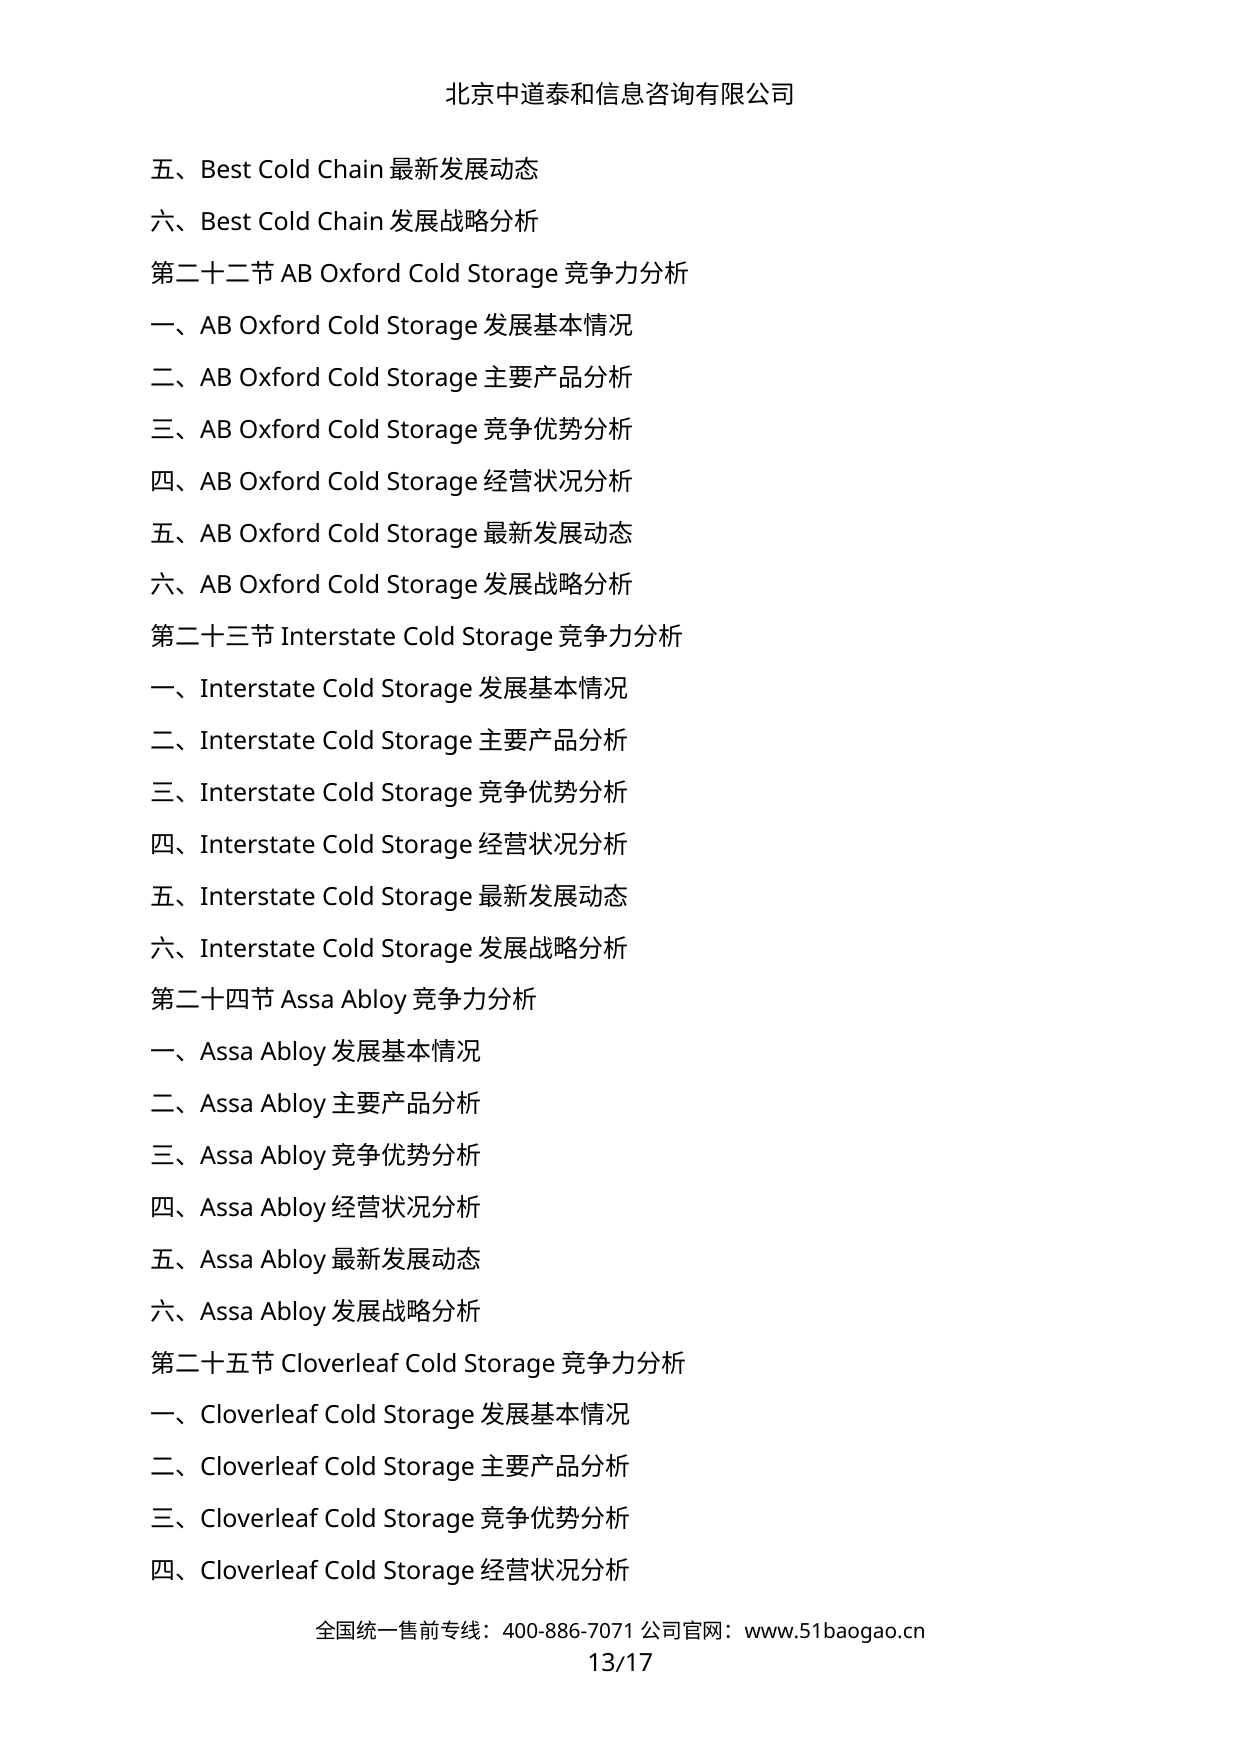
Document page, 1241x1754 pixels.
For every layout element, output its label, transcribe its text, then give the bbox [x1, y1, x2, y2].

text 四、Interstate Cold Storage经营状况分析 [150, 824, 1090, 861]
text 六、Best Cold Chain发展战略分析 [150, 202, 1090, 238]
text 二、Interstate Cold Storage主要产品分析 [150, 721, 1090, 757]
text 四、Cloverleaf Cold Storage经营状况分析 [150, 1551, 1090, 1587]
text 六、Interstate Cold Storage发展战略分析 [150, 928, 1090, 964]
text 五、AB Oxford Cold Storage最新发展动态 [150, 513, 1090, 549]
text 六、AB Oxford Cold Storage发展战略分析 [150, 565, 1090, 601]
text 五、Interstate Cold Storage最新发展动态 [150, 876, 1090, 912]
text 五、Assa Abloy最新发展动态 [150, 1239, 1090, 1276]
text 一、Assa Abloy发展基本情况 [150, 1032, 1090, 1068]
text 一、Interstate Cold Storage发展基本情况 [150, 669, 1090, 705]
text 五、Best Cold Chain最新发展动态 [150, 150, 1090, 186]
text 第二十二节 AB Oxford Cold Storage竞争力分析 [150, 254, 1090, 290]
text 四、AB Oxford Cold Storage经营状况分析 [150, 461, 1090, 497]
text 三、Cloverleaf Cold Storage竞争优势分析 [150, 1499, 1090, 1535]
text 二、Cloverleaf Cold Storage主要产品分析 [150, 1447, 1090, 1483]
text 一、Cloverleaf Cold Storage发展基本情况 [150, 1395, 1090, 1431]
text 一、AB Oxford Cold Storage发展基本情况 [150, 306, 1090, 342]
text 二、Assa Abloy主要产品分析 [150, 1084, 1090, 1120]
text 三、AB Oxford Cold Storage竞争优势分析 [150, 409, 1090, 446]
text 六、Assa Abloy发展战略分析 [150, 1291, 1090, 1327]
text 第二十五节 Cloverleaf Cold Storage竞争力分析 [150, 1343, 1090, 1379]
text 第二十四节 Assa Abloy竞争力分析 [150, 980, 1090, 1016]
text 第二十三节 Interstate Cold Storage竞争力分析 [150, 617, 1090, 653]
text 三、Interstate Cold Storage竞争优势分析 [150, 772, 1090, 809]
text 四、Assa Abloy经营状况分析 [150, 1187, 1090, 1224]
text 三、Assa Abloy竞争优势分析 [150, 1136, 1090, 1172]
text 二、AB Oxford Cold Storage主要产品分析 [150, 357, 1090, 394]
